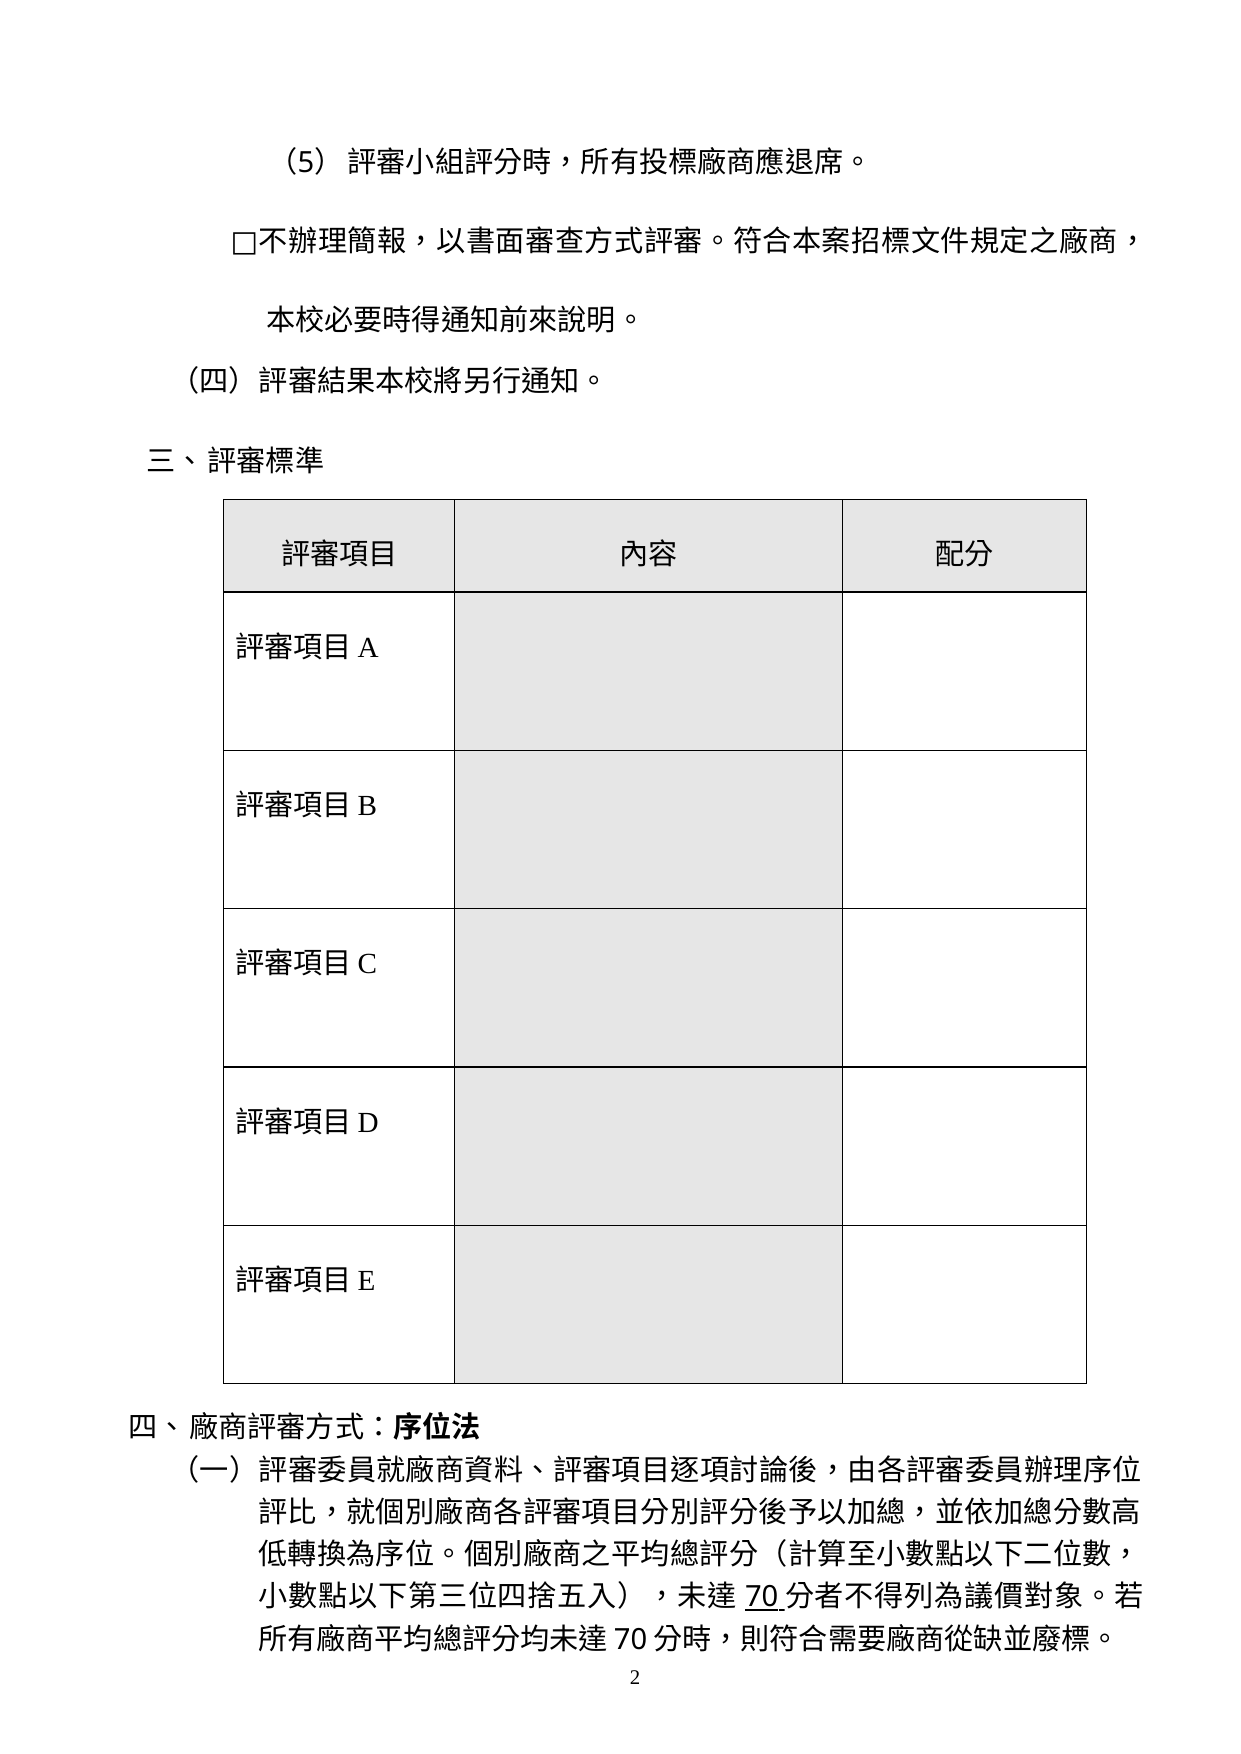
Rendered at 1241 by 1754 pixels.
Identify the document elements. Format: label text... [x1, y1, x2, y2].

table_cell [455, 909, 842, 1066]
table_cell [455, 751, 842, 908]
table_cell 評審項目E [224, 1226, 454, 1383]
table_cell [455, 1226, 842, 1383]
list 廠商評審方式：序位法 [128, 1404, 1144, 1446]
text （一）評審委員就廠商資料、評審項目逐項討論後，由各評審委員辦理序位評比，就個別廠商各評審項目分別評分後予以加總，並依加總分數高低轉換為序位。個別廠商之平均總評分（計算至小數點以下二位數，小數點以下第三位四捨五入），未達70分者不得列為議價對象。若所有廠商平均總評分均未達70分時，則符合需要廠商從缺並廢標。 [170, 1446, 1144, 1658]
table_cell [843, 1226, 1086, 1383]
table_cell 評審項目B [224, 751, 454, 908]
table_cell [455, 593, 842, 750]
table_cell [843, 751, 1086, 908]
table_cell [843, 593, 1086, 750]
list 評審結果本校將另行通知。 [170, 357, 1144, 400]
table_cell 評審項目C [224, 909, 454, 1066]
table_header 內容 [455, 500, 842, 591]
table_header 配分 [843, 500, 1086, 591]
table_cell 評審項目A [224, 593, 454, 750]
table_cell [455, 1068, 842, 1225]
list 評審標準 [146, 419, 1152, 499]
list 評審小組評分時，所有投標廠商應退席。 [268, 120, 1152, 199]
table_cell [843, 909, 1086, 1066]
table_cell [843, 1068, 1086, 1225]
table_header 評審項目 [224, 500, 454, 591]
text □不辦理簡報，以書面審查方式評審。符合本案招標文件規定之廠商，本校必要時得通知前來說明。 [230, 199, 1152, 357]
table_cell 評審項目D [224, 1068, 454, 1225]
